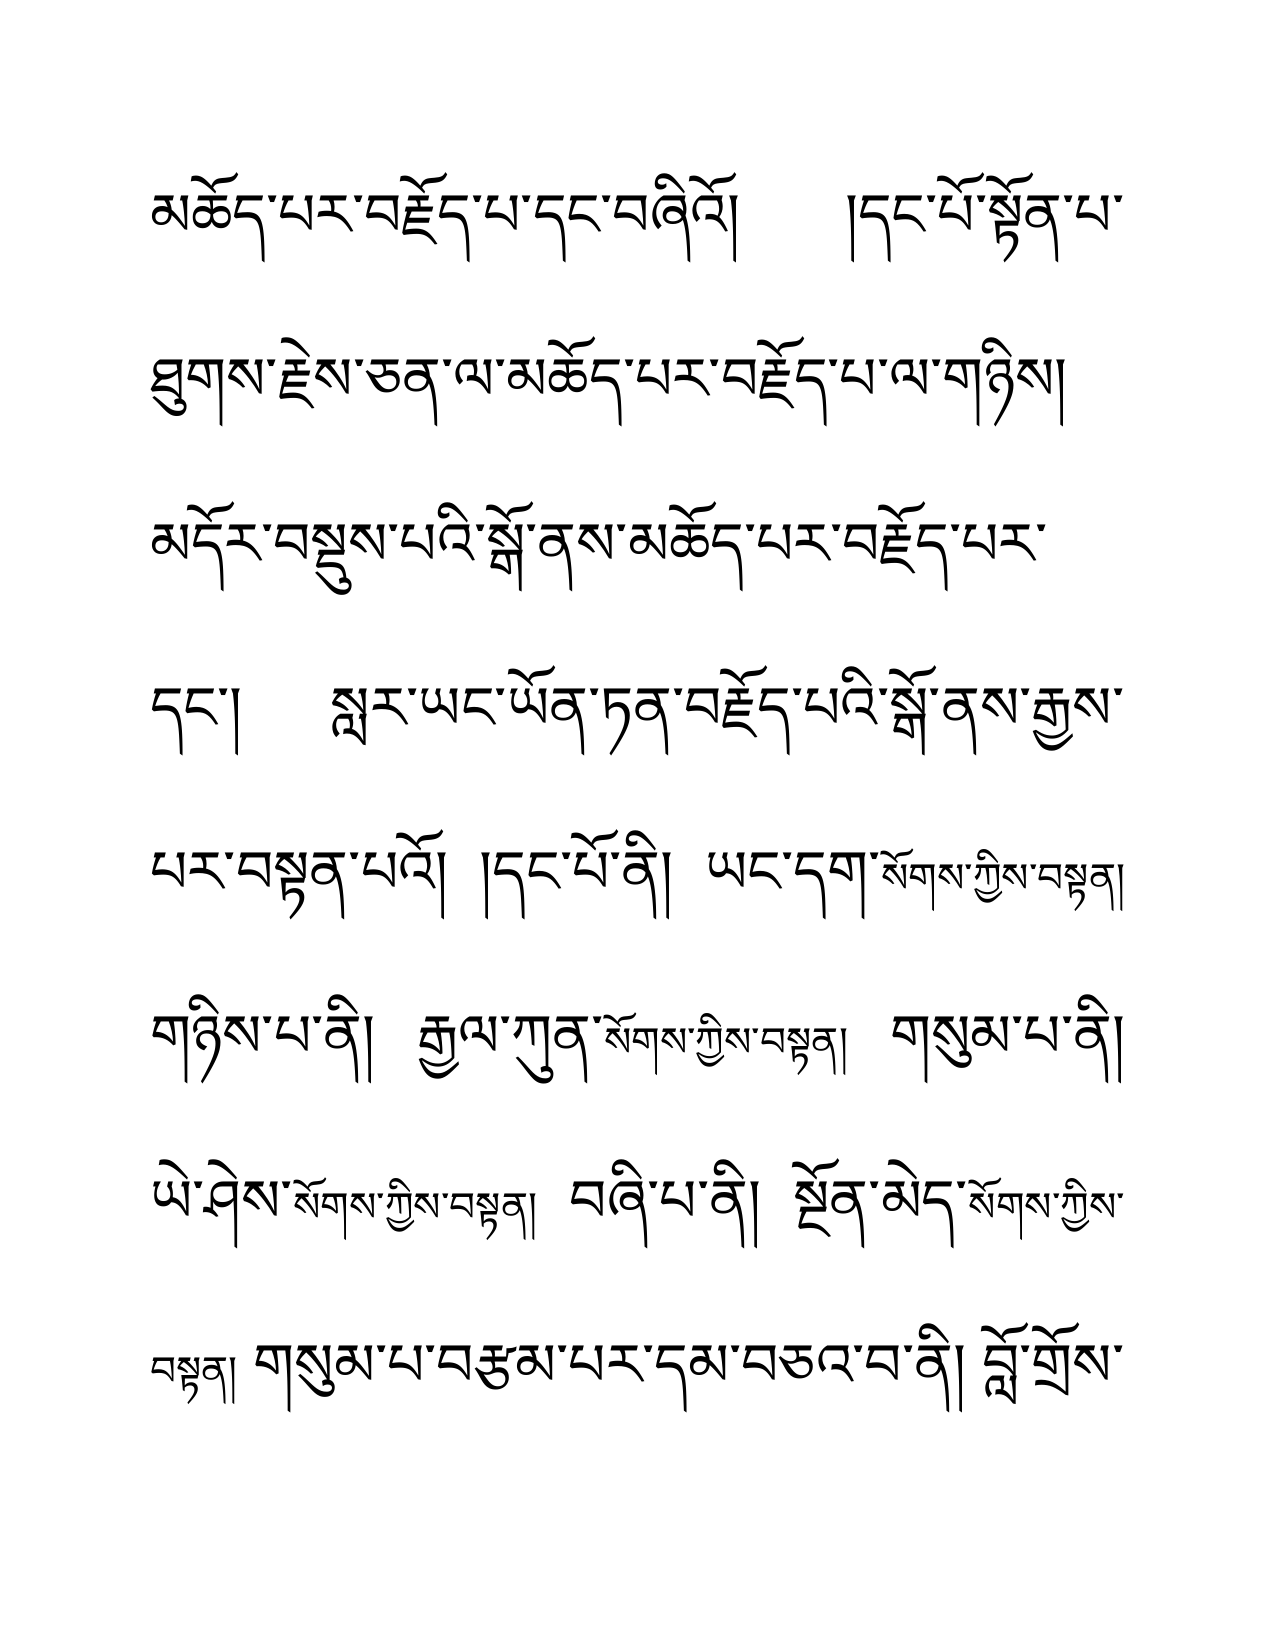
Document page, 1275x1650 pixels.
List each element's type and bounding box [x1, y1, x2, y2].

text [150, 150, 1125, 1464]
